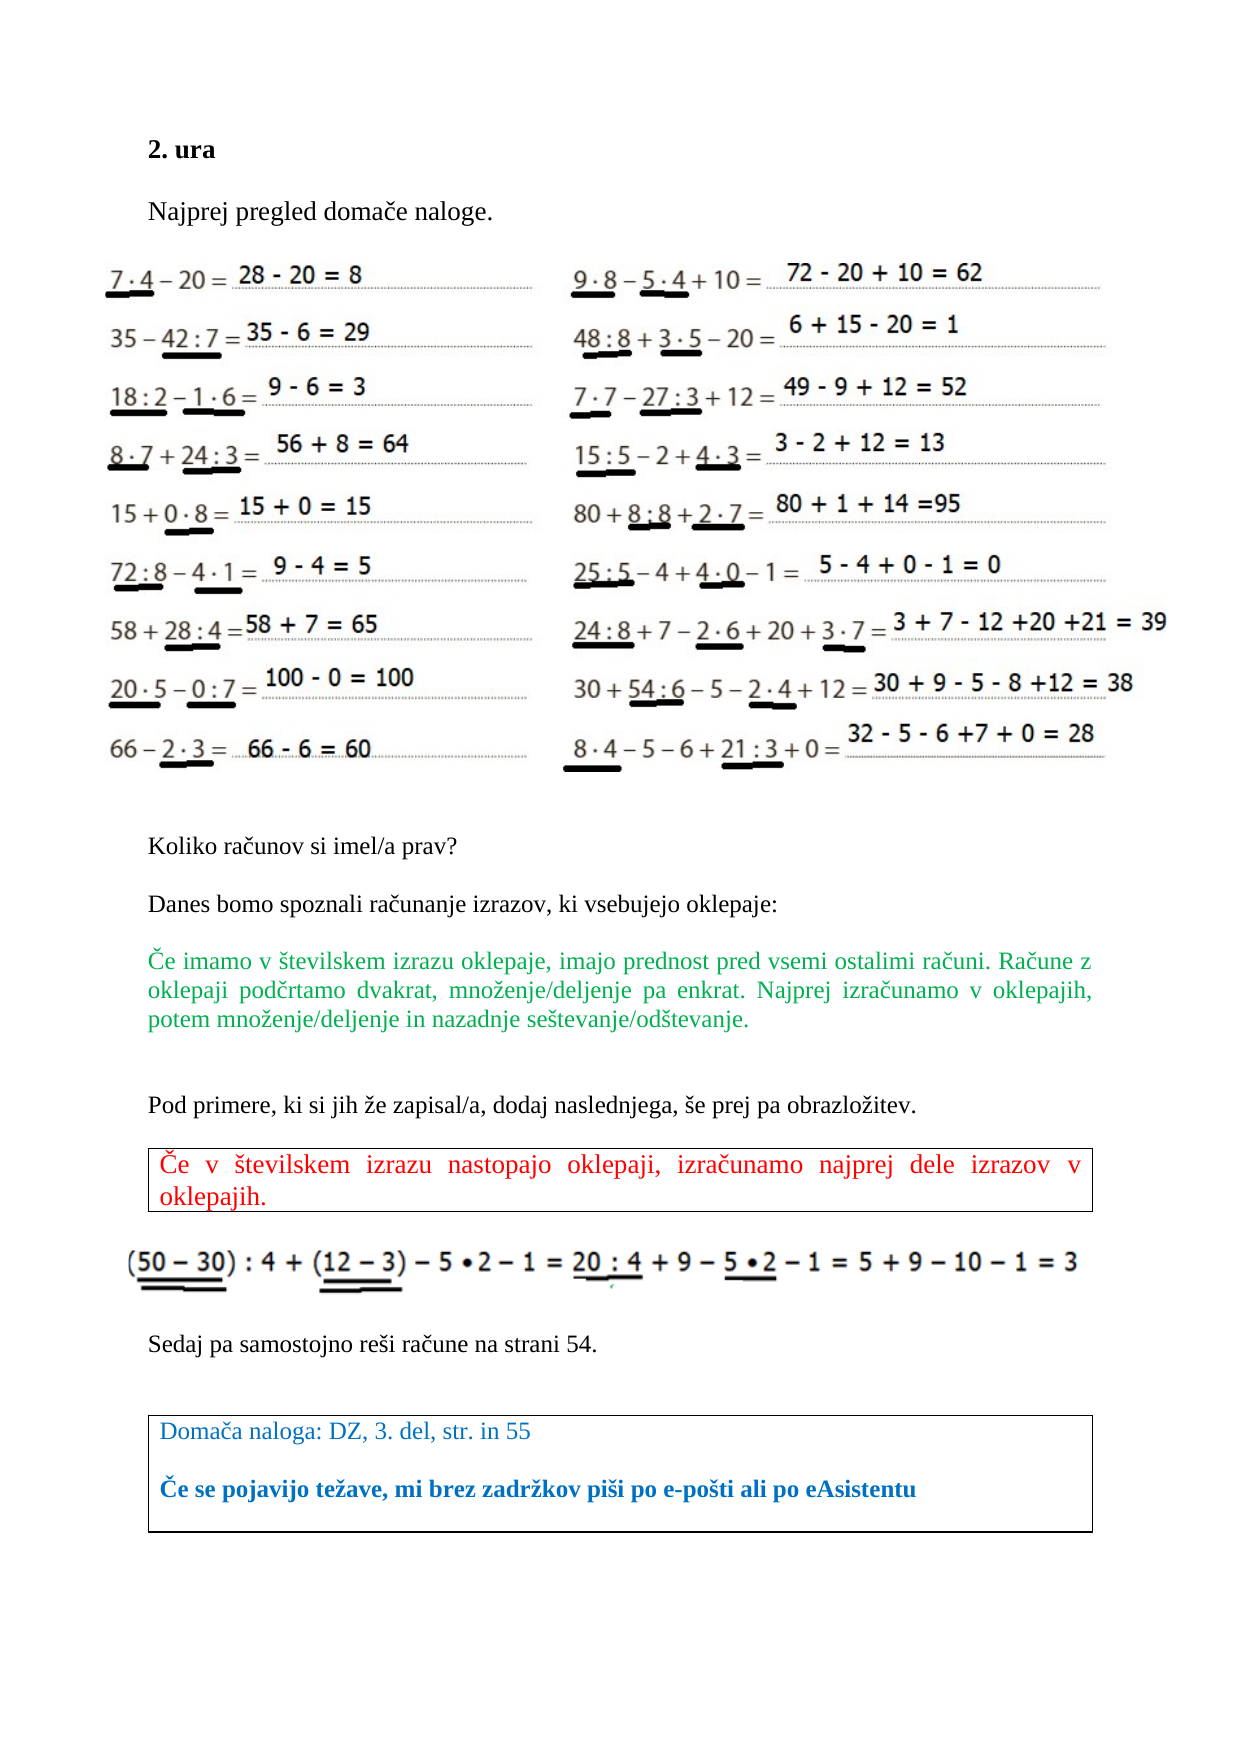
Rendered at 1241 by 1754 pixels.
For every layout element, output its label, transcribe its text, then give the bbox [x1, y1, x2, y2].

text Koliko računov si imel/a prav? [148, 831, 1093, 860]
table_header Domača naloga: DZ, 3. del, str. in 55 Če se pojavijo težave, mi brez zadržkov piši po e-pošti ali po eAsistentu [149, 1416, 1092, 1531]
text Sedaj pa samostojno reši račune na strani 54. [148, 1329, 1093, 1358]
picture [128, 1245, 1093, 1300]
text 2. ura [148, 133, 1093, 164]
text Danes bomo spoznali računanje izrazov, ki vsebujejo oklepaje: [148, 889, 1093, 917]
table_header Če v številskem izrazu nastopajo oklepaji, izračunamo najprej dele izrazov v oklepajih. [149, 1149, 1092, 1211]
text Če imamo v številskem izrazu oklepaje, imajo prednost pred vsemi ostalimi računi. Račune z oklepaji podčrtamo dvakrat, množenje/deljenje pa enkrat. Najprej izračunamo v oklepajih, potem množenje/deljenje in nazadnje seštevanje/odštevanje. [148, 946, 1093, 1032]
picture [105, 263, 1167, 772]
text Pod primere, ki si jih že zapisal/a, dodaj naslednjega, še prej pa obrazložitev. [148, 1090, 1093, 1119]
text Najprej pregled domače naloge. [148, 195, 1093, 226]
